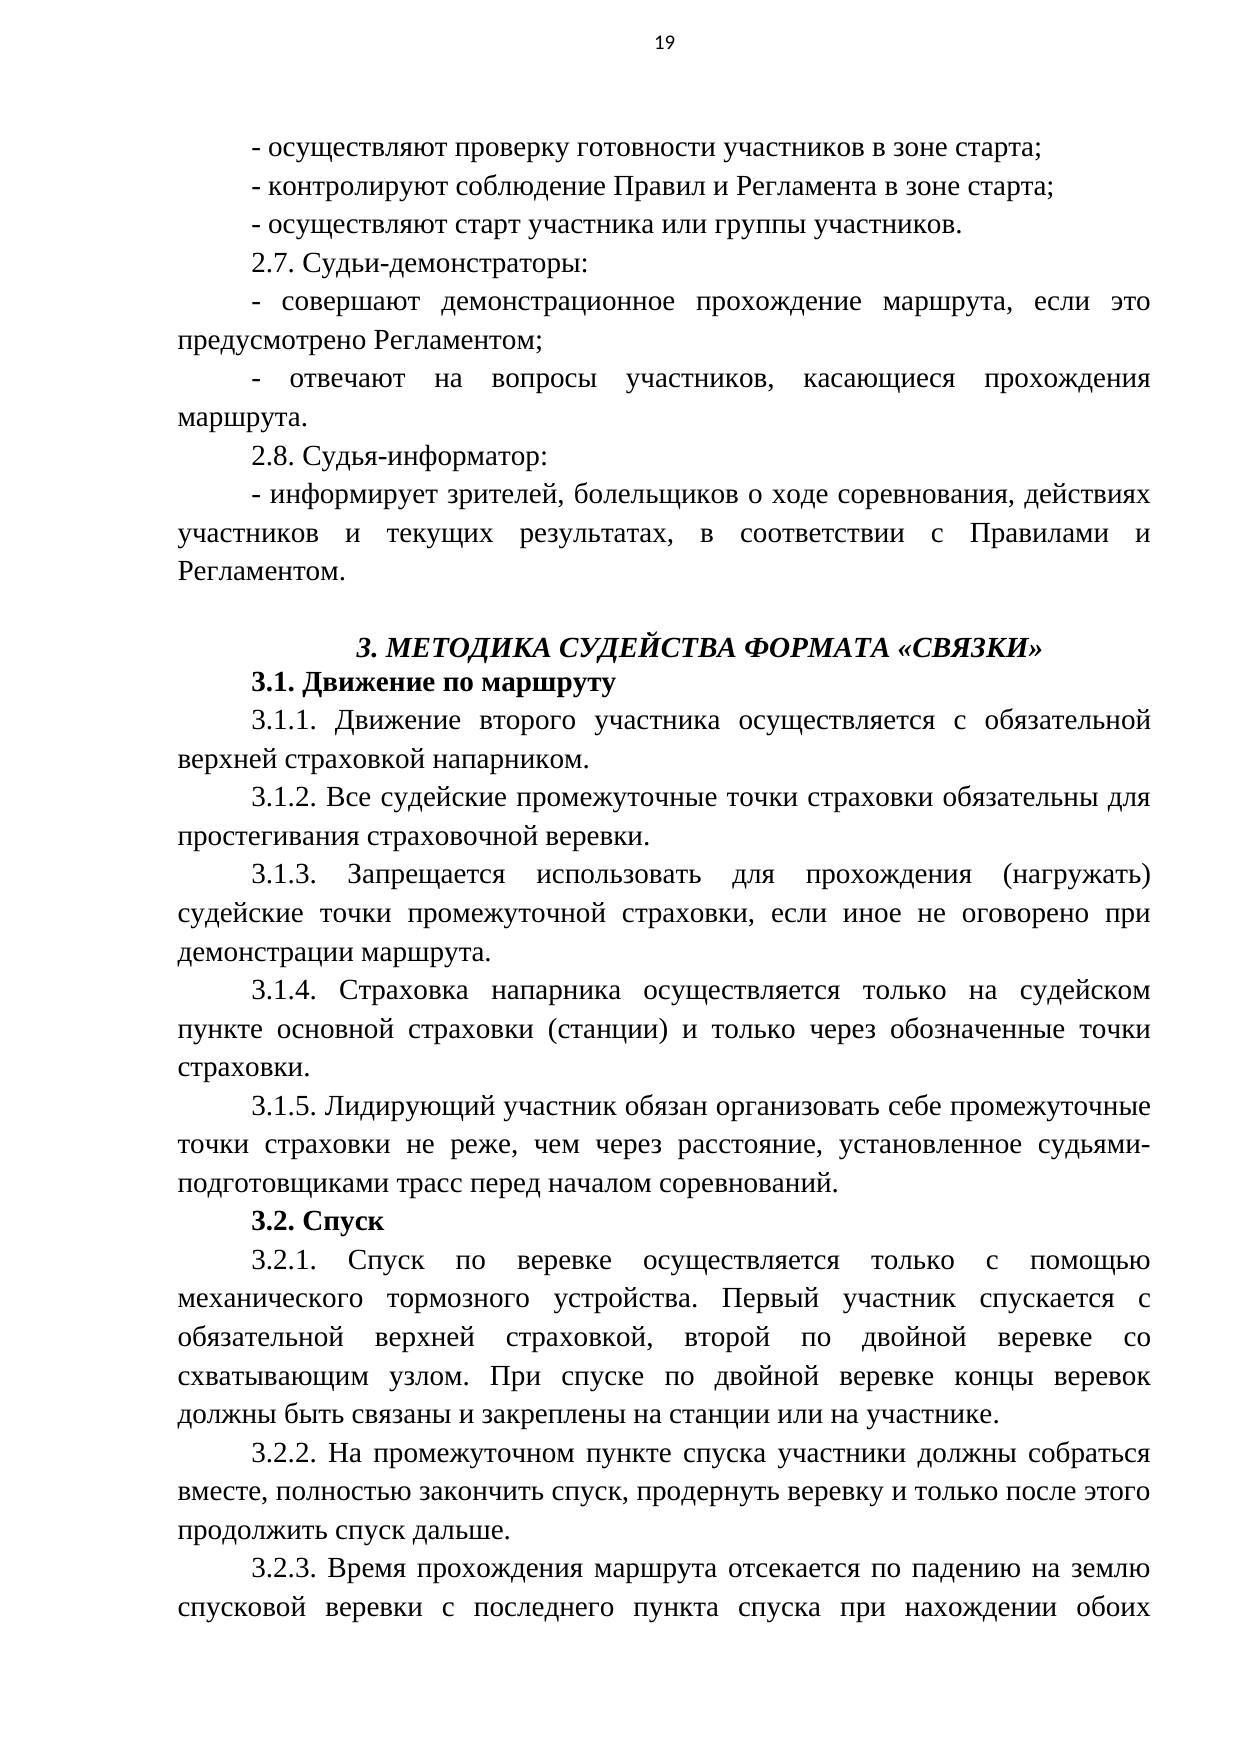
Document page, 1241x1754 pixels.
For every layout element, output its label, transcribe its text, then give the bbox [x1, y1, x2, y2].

text 3.1.4. Страховка напарника осуществляется только на судейском пункте основной страховки (станции) и только через обозначенные точки страховки. [177, 972, 1152, 1083]
text 3.2. Спуск [177, 1203, 1152, 1237]
list - осуществляют старт участника или группы участников. [177, 206, 1152, 240]
list - совершают демонстрационное прохождение маршрута, если это предусмотрено Регламентом; [177, 283, 1152, 356]
list - информирует зрителей, болельщиков о ходе соревнования, действиях участников и текущих результатах, в соответствии с Правилами и Регламентом. [177, 476, 1152, 587]
text 3.1.2. Все судейские промежуточные точки страховки обязательны для простегивания страховочной веревки. [177, 779, 1152, 852]
text 3.1.5. Лидирующий участник обязан организовать себе промежуточные точки страховки не реже, чем через расстояние, установленное судьями-подготовщиками трасс перед началом соревнований. [177, 1088, 1152, 1198]
subtitle 3. МЕТОДИКА СУДЕЙСТВА ФОРМАТА «СВЯЗКИ» [177, 630, 1152, 664]
text 3.1.1. Движение второго участника осуществляется с обязательной верхней страховкой напарником. [177, 702, 1152, 774]
list - осуществляют проверку готовности участников в зоне старта; [177, 129, 1152, 163]
list 2.7. Судьи-демонстраторы: [177, 245, 1152, 278]
list - контролируют соблюдение Правил и Регламента в зоне старта; [177, 168, 1152, 201]
text 3.2.2. На промежуточном пункте спуска участники должны собраться вместе, полностью закончить спуск, продернуть веревку и только после этого продолжить спуск дальше. [177, 1435, 1152, 1545]
list - отвечают на вопросы участников, касающиеся прохождения маршрута. [177, 361, 1152, 433]
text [177, 1550, 1152, 1622]
text 3.1. Движение по маршруту [177, 664, 1152, 697]
text 3.2.1. Спуск по веревке осуществляется только с помощью механического тормозного устройства. Первый участник спускается с обязательной верхней страховкой, второй по двойной веревке со схватывающим узлом. При спуске по двойной веревке концы веревок должны быть связаны и закреплены на станции или на участнике. [177, 1242, 1152, 1430]
list 2.8. Судья-информатор: [177, 438, 1152, 471]
text 3.1.3. Запрещается использовать для прохождения (нагружать) судейские точки промежуточной страховки, если иное не оговорено при демонстрации маршрута. [177, 857, 1152, 967]
